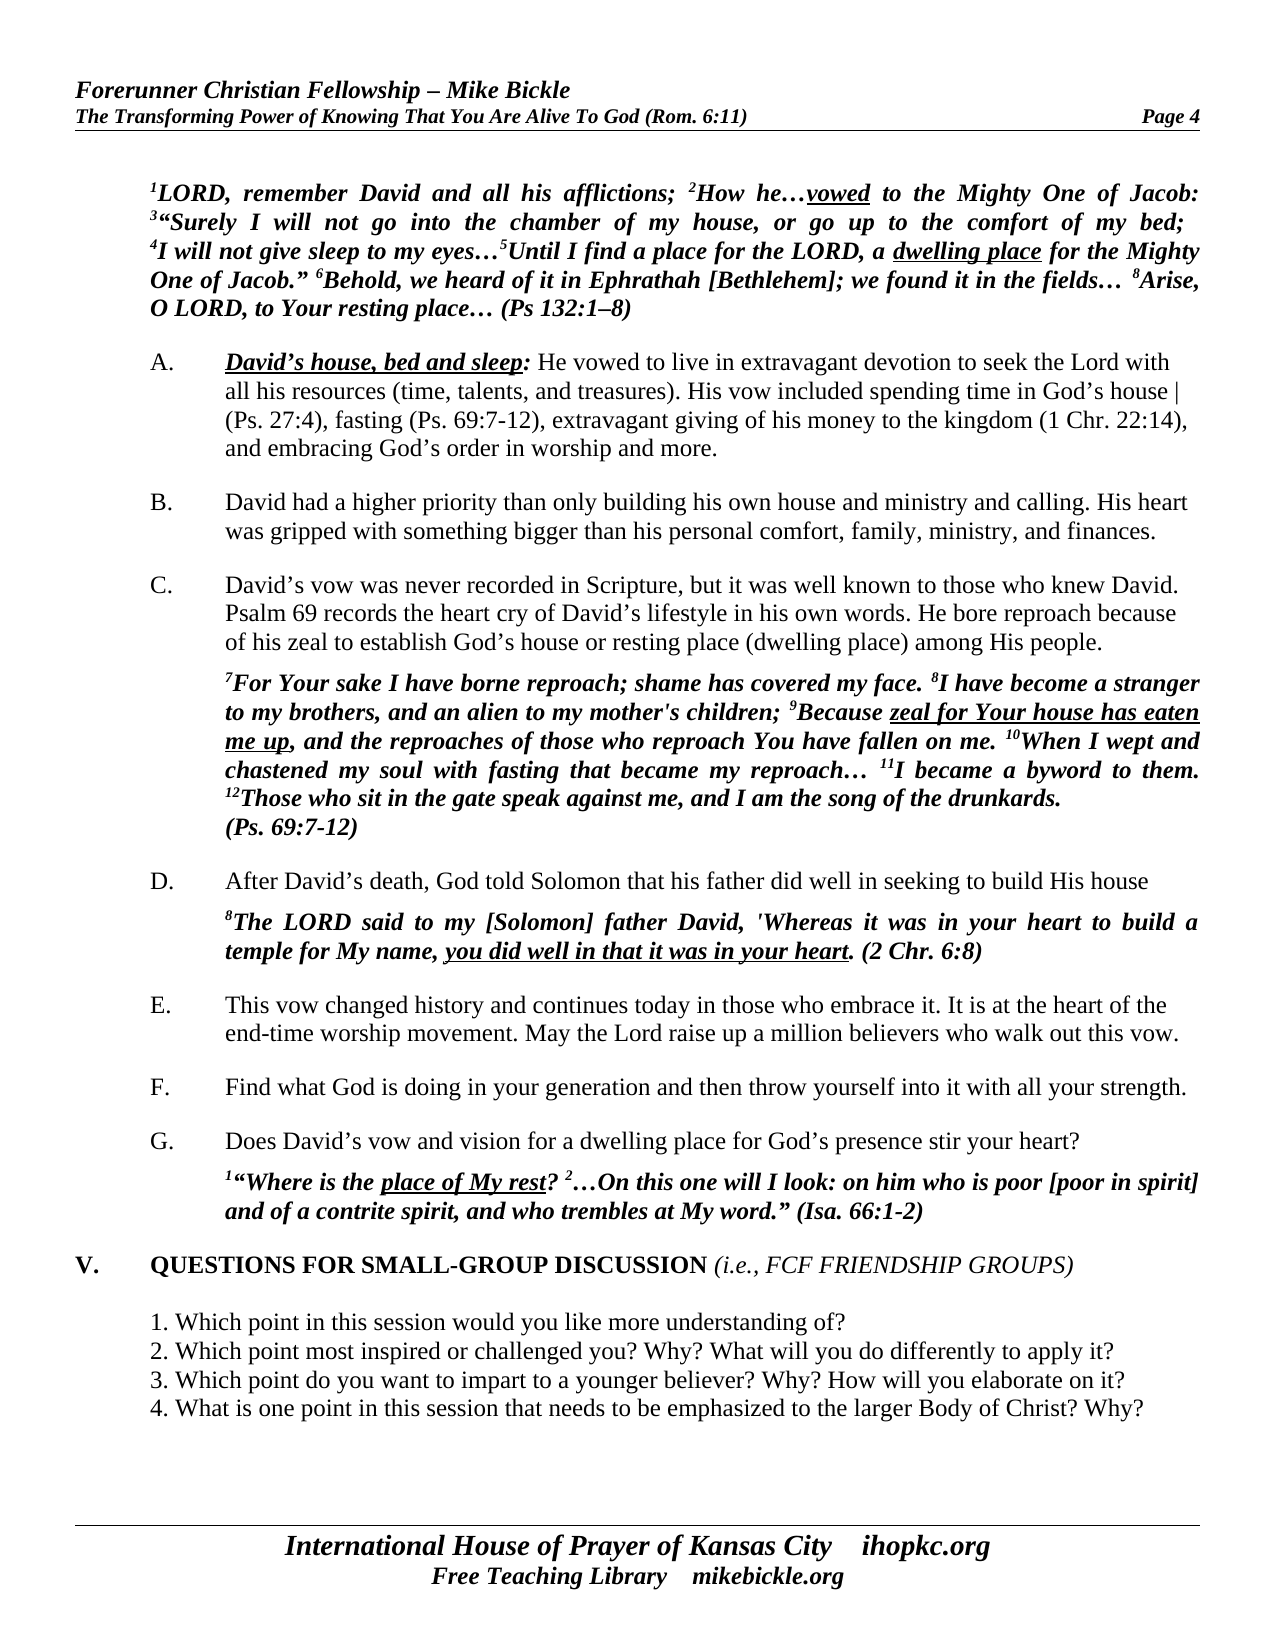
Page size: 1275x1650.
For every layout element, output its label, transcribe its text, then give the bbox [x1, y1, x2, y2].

text questions for small-Group discussion (i.e., FCF Friendship Groups) [75, 1250, 1200, 1278]
text David’s house, bed and sleep: He vowed to live in extravagant devotion to seek the Lord with all his resources (time, talents, and treasures). His vow included spending time in God’s house |(Ps. 27:4), fasting (Ps. 69:7-12), extravagant giving of his money to the kingdom (1 Chr. 22:14), and embracing God’s order in worship and more. [150, 347, 1200, 462]
text 1. Which point in this session would you like more understanding of? 2. Which point most inspired or challenged you? Why? What will you do differently to apply it? 3. Which point do you want to impart to a younger believer? Why? How will you elaborate on it? 4. What is one point in this session that needs to be emphasized to the larger Body of Christ? Why? [75, 1307, 1200, 1422]
text 1“Where is the place of My rest? 2…On this one will I look: on him who is poor [poor in spirit] and of a contrite spirit, and who trembles at My word.” (Isa. 66:1-2) [225, 1167, 1200, 1225]
list Find what God is doing in your generation and then throw yourself into it with all your strength. [150, 1072, 1200, 1101]
text 8The LORD said to my [Solomon] father David, 'Whereas it was in your heart to build a temple for My name, you did well in that it was in your heart. (2 Chr. 6:8) [225, 907, 1200, 965]
text David had a higher priority than only building his own house and ministry and calling. His heart was gripped with something bigger than his personal comfort, family, ministry, and finances. [150, 487, 1200, 545]
list David’s vow was never recorded in Scripture, but it was well known to those who knew David. Psalm 69 records the heart cry of David’s lifestyle in his own words. He bore reproach because of his zeal to establish God’s house or resting place (dwelling place) among His people. [150, 570, 1200, 656]
list Does David’s vow and vision for a dwelling place for God’s presence stir your heart? [150, 1126, 1200, 1155]
text (Ps. 69:7-12) [225, 812, 1200, 841]
list After David’s death, God told Solomon that his father did well in seeking to build His house [150, 866, 1200, 895]
text 7For Your sake I have borne reproach; shame has covered my face. 8I have become a stranger to my brothers, and an alien to my mother's children; 9Because zeal for Your house has eaten me up, and the reproaches of those who reproach You have fallen on me. 10When I wept and chastened my soul with fasting that became my reproach… 11I became a byword to them. 12Those who sit in the gate speak against me, and I am the song of the drunkards. [225, 668, 1200, 812]
text 1LORD, remember David and all his afflictions; 2How he…vowed to the Mighty One of Jacob: 3“Surely I will not go into the chamber of my house, or go up to the comfort of my bed; 4I will not give sleep to my eyes…5Until I find a place for the LORD, a dwelling place for the Mighty One of Jacob.” 6Behold, we heard of it in Ephrathah [Bethlehem]; we found it in the fields… 8Arise, O LORD, to Your resting place… (Ps 132:1–8) [150, 178, 1200, 322]
list This vow changed history and continues today in those who embrace it. It is at the heart of the end-time worship movement. May the Lord raise up a million believers who walk out this vow. [150, 990, 1200, 1047]
